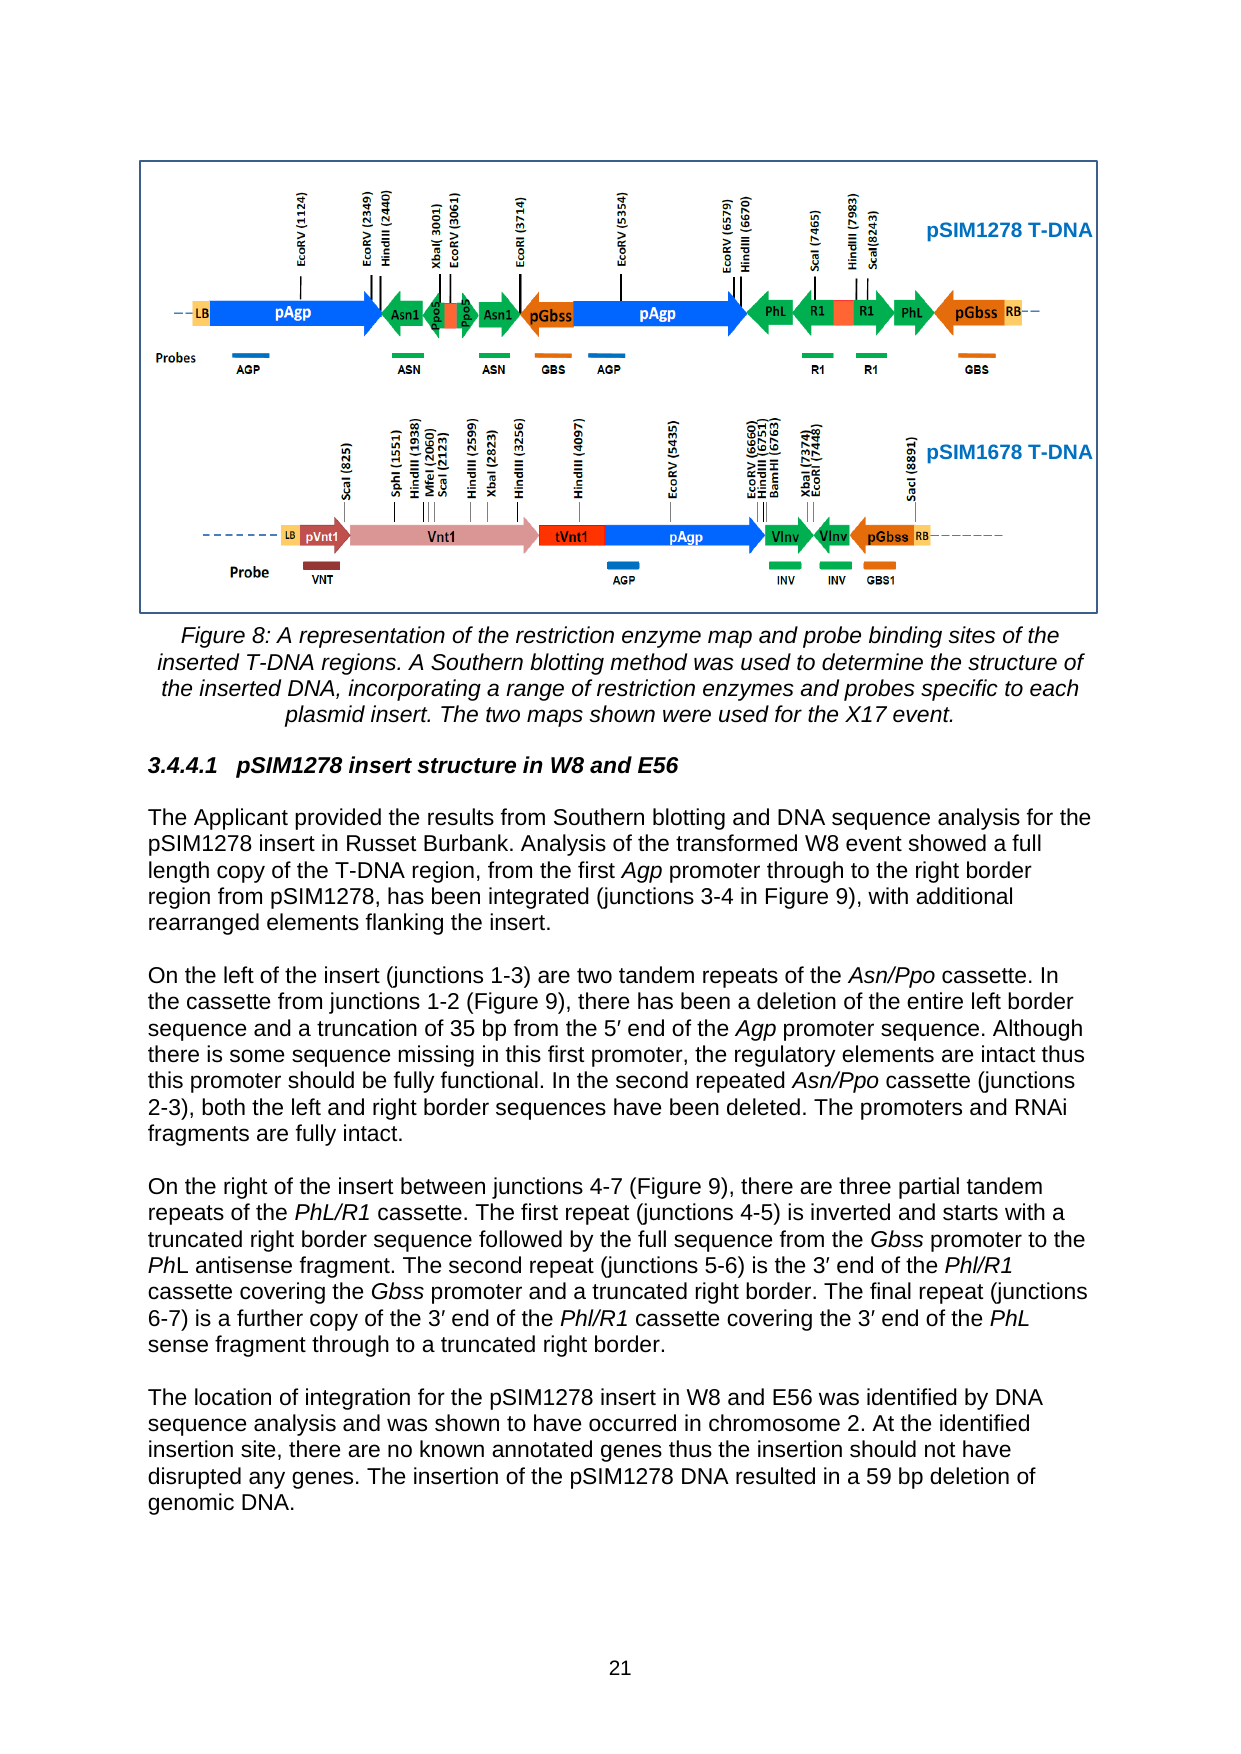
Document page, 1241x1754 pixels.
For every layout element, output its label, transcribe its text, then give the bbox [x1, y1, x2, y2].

text Figure 8: A representation of the restriction enzyme map and probe binding sites of the inserted T-DNA regions. A Southern blotting method was used to determine the structure of the inserted DNA, incorporating a range of restriction enzymes and probes specific to each plasmid insert. The two maps shown were used for the X17 event. [148, 622, 1092, 727]
text The Applicant provided the results from Southern blotting and DNA sequence analysis for the pSIM1278 insert in Russet Burbank. Analysis of the transformed W8 event showed a full length copy of the T-DNA region, from the first Agp promoter through to the right border region from pSIM1278, has been integrated (junctions 3-4 in Figure 9), with additional rearranged elements flanking the insert. [148, 804, 1092, 936]
picture [150, 183, 1051, 378]
subtitle 3.4.4.1 pSIM1278 insert structure in W8 and E56 [148, 752, 1092, 779]
text On the right of the insert between junctions 4-7 (Figure 9), there are three partial tandem repeats of the PhL/R1 cassette. The first repeat (junctions 4-5) is inverted and starts with a truncated right border sequence followed by the full sequence from the Gbss promoter to the PhL antisense fragment. The second repeat (junctions 5-6) is the 3′ end of the Phl/R1 cassette covering the Gbss promoter and a truncated right border. The final repeat (junctions 6-7) is a further copy of the 3′ end of the Phl/R1 cassette covering the 3′ end of the PhL sense fragment through to a truncated right border. [148, 1173, 1092, 1357]
text On the left of the insert (junctions 1-3) are two tandem repeats of the Asn/Ppo cassette. In the cassette from junctions 1-2 (Figure 9), there has been a deletion of the entire left border sequence and a truncation of 35 bp from the 5′ end of the Agp promoter sequence. Although there is some sequence missing in this first promoter, the regulatory elements are intact thus this promoter should be fully functional. In the second repeated Asn/Ppo cassette (junctions 2-3), both the left and right border sequences have been deleted. The promoters and RNAi fragments are fully intact. [148, 962, 1092, 1146]
text The location of integration for the pSIM1278 insert in W8 and E56 was identified by DNA sequence analysis and was shown to have occurred in chromosome 2. At the identified insertion site, there are no known annotated genes thus the insertion should not have disrupted any genes. The insertion of the pSIM1278 DNA resulted in a 59 bp deletion of genomic DNA. [148, 1384, 1092, 1515]
picture [186, 408, 1017, 586]
